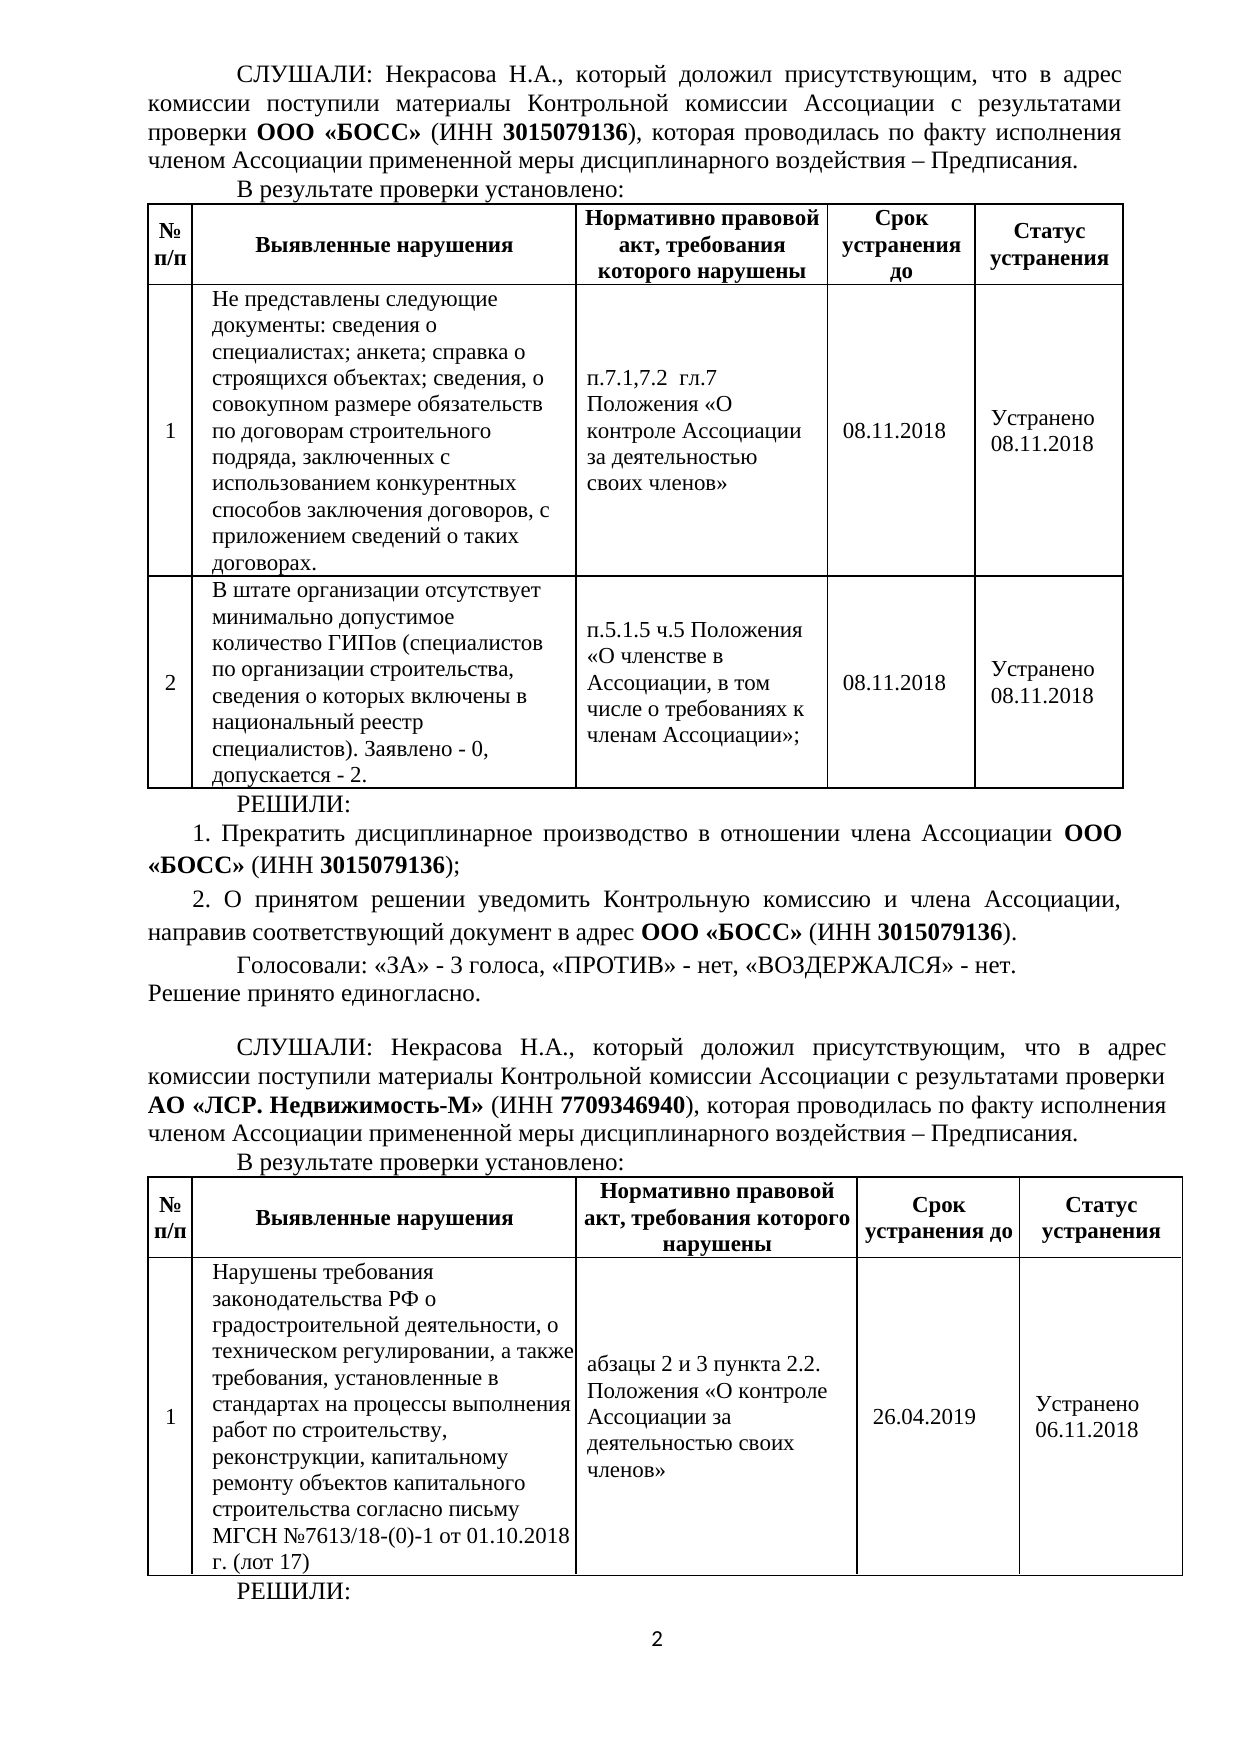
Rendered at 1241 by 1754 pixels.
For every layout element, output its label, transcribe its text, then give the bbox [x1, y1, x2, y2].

table_header Выявленные нарушения [193, 1178, 575, 1257]
table_header Статус устранения [976, 205, 1122, 283]
table_cell Устранено 08.11.2018 [976, 285, 1122, 575]
table_cell Нарушены требования законодательства РФ о градостроительной деятельности, о техническом регулировании, а также требования, установленные в стандартах на процессы выполнения работ по строительству, реконструкции, капитальному ремонту объектов капитального строительства согласно письму МГСН №7613/18-(0)-1 от 01.10.2018 г. (лот 17) [193, 1258, 575, 1574]
text Голосовали: «ЗА» - 3 голоса, «ПРОТИВ» - нет, «ВОЗДЕРЖАЛСЯ» - нет. [148, 950, 1122, 978]
text 2. О принятом решении уведомить Контрольную комиссию и члена Ассоциации, направив соответствующий документ в адрес ООО «БОСС» (ИНН 3015079136). [148, 884, 1122, 945]
table_cell 26.04.2019 [858, 1258, 1019, 1574]
table_cell абзацы 2 и 3 пункта 2.2. Положения «О контроле Ассоциации за деятельностью своих членов» [577, 1258, 856, 1574]
table_header Нормативно правовой акт, требования которого нарушены [577, 1178, 856, 1257]
table_cell 1 [149, 1258, 191, 1574]
table_cell Не представлены следующие документы: сведения о специалистах; анкета; справка о строящихся объектах; сведения, о совокупном размере обязательств по договорам строительного подряда, заключенных с использованием конкурентных способов заключения договоров, с приложением сведений о таких договорах. [193, 285, 575, 575]
table_cell п.7.1,7.2 гл.7 Положения «О контроле Ассоциации за деятельностью своих членов» [577, 285, 827, 575]
table_header Статус устранения [1020, 1178, 1182, 1257]
table_header Срок устранения до [828, 205, 974, 283]
table_cell 08.11.2018 [828, 285, 974, 575]
table_cell 2 [149, 577, 191, 787]
table_header № п/п [149, 1178, 191, 1257]
table_header № п/п [149, 205, 191, 283]
text В результате проверки установлено: [148, 174, 1122, 203]
table_cell п.5.1.5 ч.5 Положения «О членстве в Ассоциации, в том числе о требованиях к членам Ассоциации»; [577, 577, 827, 787]
table_cell 08.11.2018 [828, 577, 974, 787]
table_cell Устранено 08.11.2018 [976, 577, 1122, 787]
text Решение принято единогласно. [148, 978, 1166, 1007]
text СЛУШАЛИ: Некрасова Н.А., который доложил присутствующим, что в адрес комиссии поступили материалы Контрольной комиссии Ассоциации с результатами проверки ООО «БОСС» (ИНН 3015079136), которая проводилась по факту исполнения членом Ассоциации примененной меры дисциплинарного воздействия – Предписания. [148, 59, 1122, 174]
text В результате проверки установлено: [148, 1147, 1166, 1176]
text РЕШИЛИ: [148, 789, 1122, 818]
table_header Срок устранения до [858, 1178, 1019, 1257]
text РЕШИЛИ: [148, 1576, 1166, 1605]
table_header Выявленные нарушения [193, 205, 575, 283]
table_cell В штате организации отсутствует минимально допустимое количество ГИПов (специалистов по организации строительства, сведения о которых включены в национальный реестр специалистов). Заявлено - 0, допускается - 2. [193, 577, 575, 787]
table_cell 1 [149, 285, 191, 575]
table_header Нормативно правовой акт, требования которого нарушены [577, 205, 827, 283]
table_cell Устранено 06.11.2018 [1020, 1257, 1182, 1574]
text 1. Прекратить дисциплинарное производство в отношении члена Ассоциации ООО «БОСС» (ИНН 3015079136); [148, 818, 1122, 879]
text СЛУШАЛИ: Некрасова Н.А., который доложил присутствующим, что в адрес комиссии поступили материалы Контрольной комиссии Ассоциации с результатами проверки АО «ЛСР. Недвижимость-М» (ИНН 7709346940), которая проводилась по факту исполнения членом Ассоциации примененной меры дисциплинарного воздействия – Предписания. [148, 1032, 1166, 1147]
